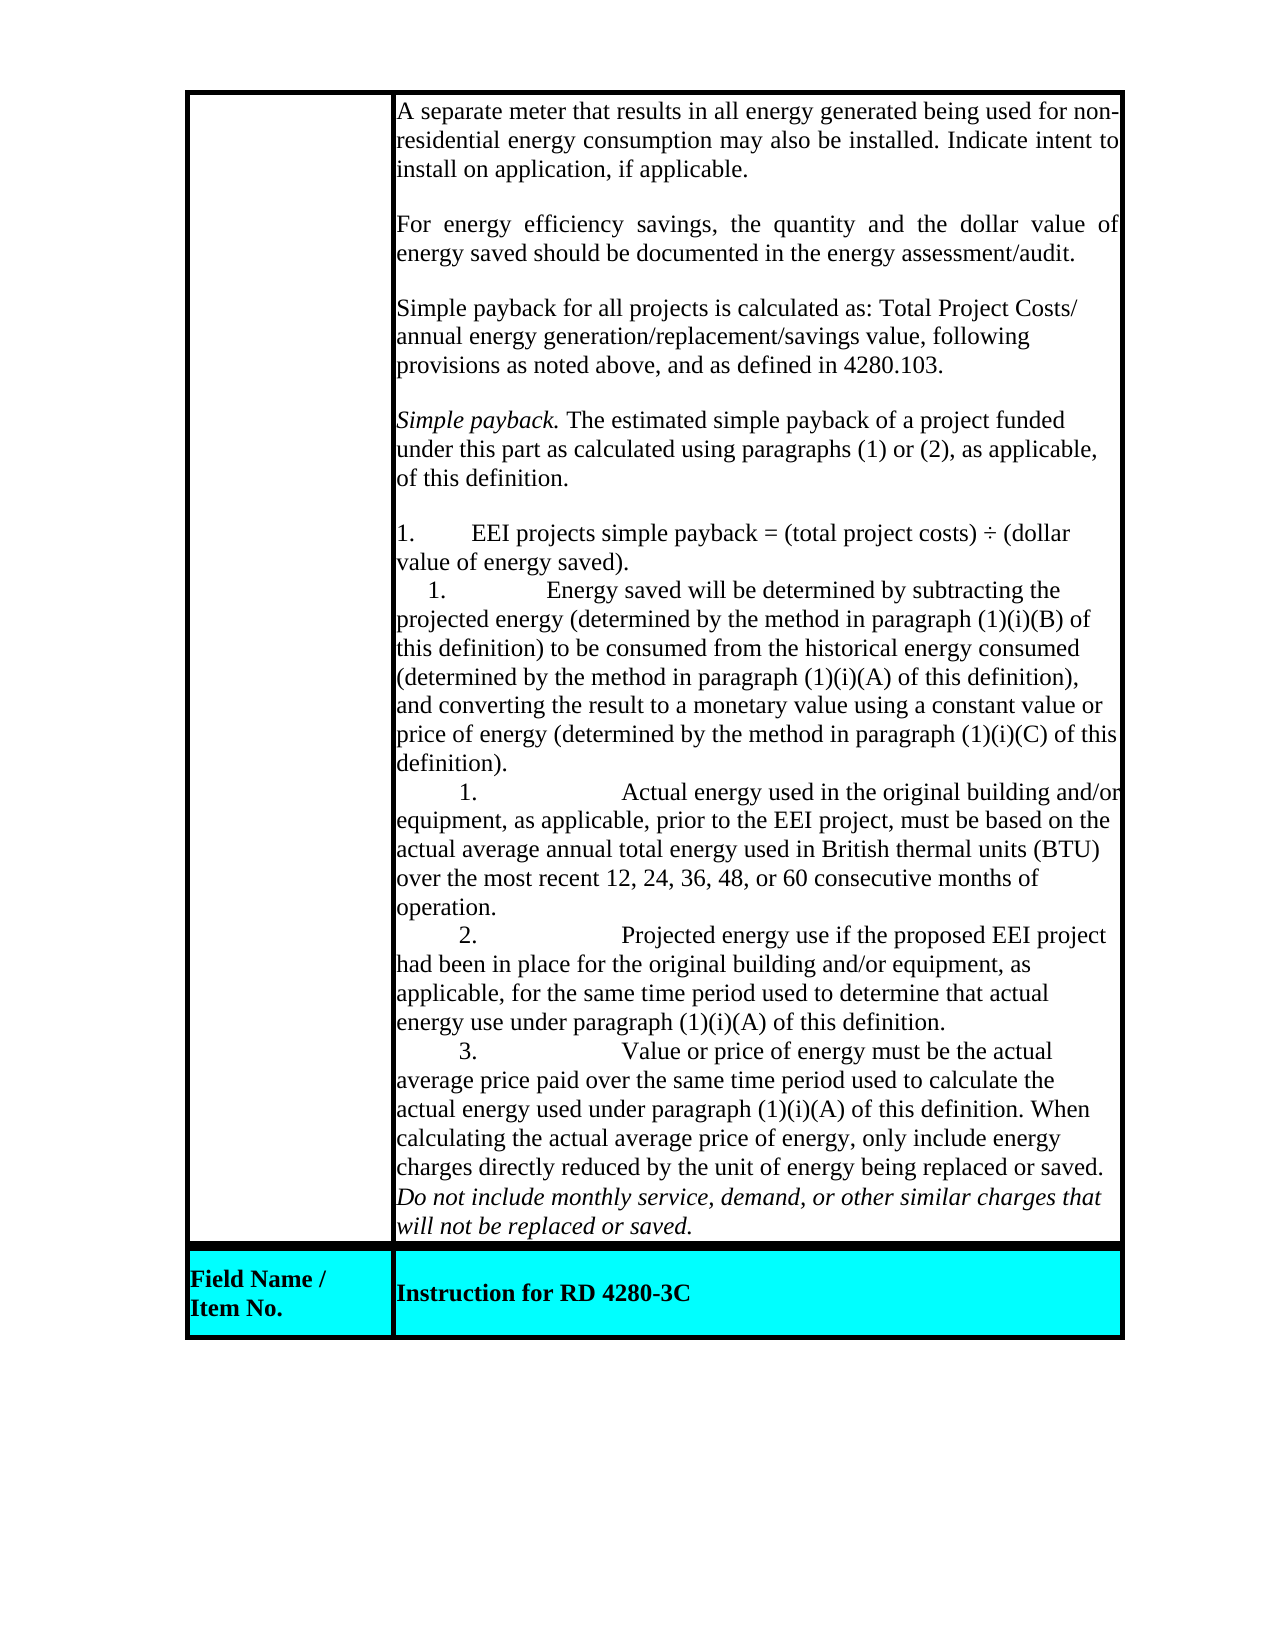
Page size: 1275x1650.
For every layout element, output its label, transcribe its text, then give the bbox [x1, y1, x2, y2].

table_cell A separate meter that results in all energy generated being used for non-residential energy consumption may also be installed. Indicate intent to install on application, if applicable. For energy efficiency savings, the quantity and the dollar value of energy saved should be documented in the energy assessment/audit. Simple payback for all projects is calculated as: Total Project Costs/ annual energy generation/replacement/savings value, following provisions as noted above, and as defined in 4280.103. Simple payback. The estimated simple payback of a project funded under this part as calculated using paragraphs (1) or (2), as applicable, of this definition. EEI projects simple payback = (total project costs) ÷ (dollar value of energy saved). Energy saved will be determined by subtracting the projected energy (determined by the method in paragraph (1)(i)(B) of this definition) to be consumed from the historical energy consumed (determined by the method in paragraph (1)(i)(A) of this definition), and converting the result to a monetary value using a constant value or price of energy (determined by the method in paragraph (1)(i)(C) of this definition). Actual energy used in the original building and/or equipment, as applicable, prior to the EEI project, must be based on the actual average annual total energy used in British thermal units (BTU) over the most recent 12, 24, 36, 48, or 60 consecutive months of operation. Projected energy use if the proposed EEI project had been in place for the original building and/or equipment, as applicable, for the same time period used to determine that actual energy use under paragraph (1)(i)(A) of this definition. Value or price of energy must be the actual average price paid over the same time period used to calculate the actual energy used under paragraph (1)(i)(A) of this definition. When calculating the actual average price of energy, only include energy charges directly reduced by the unit of energy being replaced or saved. Do not include monthly service, demand, or other similar charges that will not be replaced or saved. [396, 95, 1120, 1241]
table_cell [190, 95, 391, 1241]
table_header Instruction for RD 4280-3C [396, 1251, 1120, 1335]
table_header Field Name / Item No. [190, 1251, 391, 1335]
